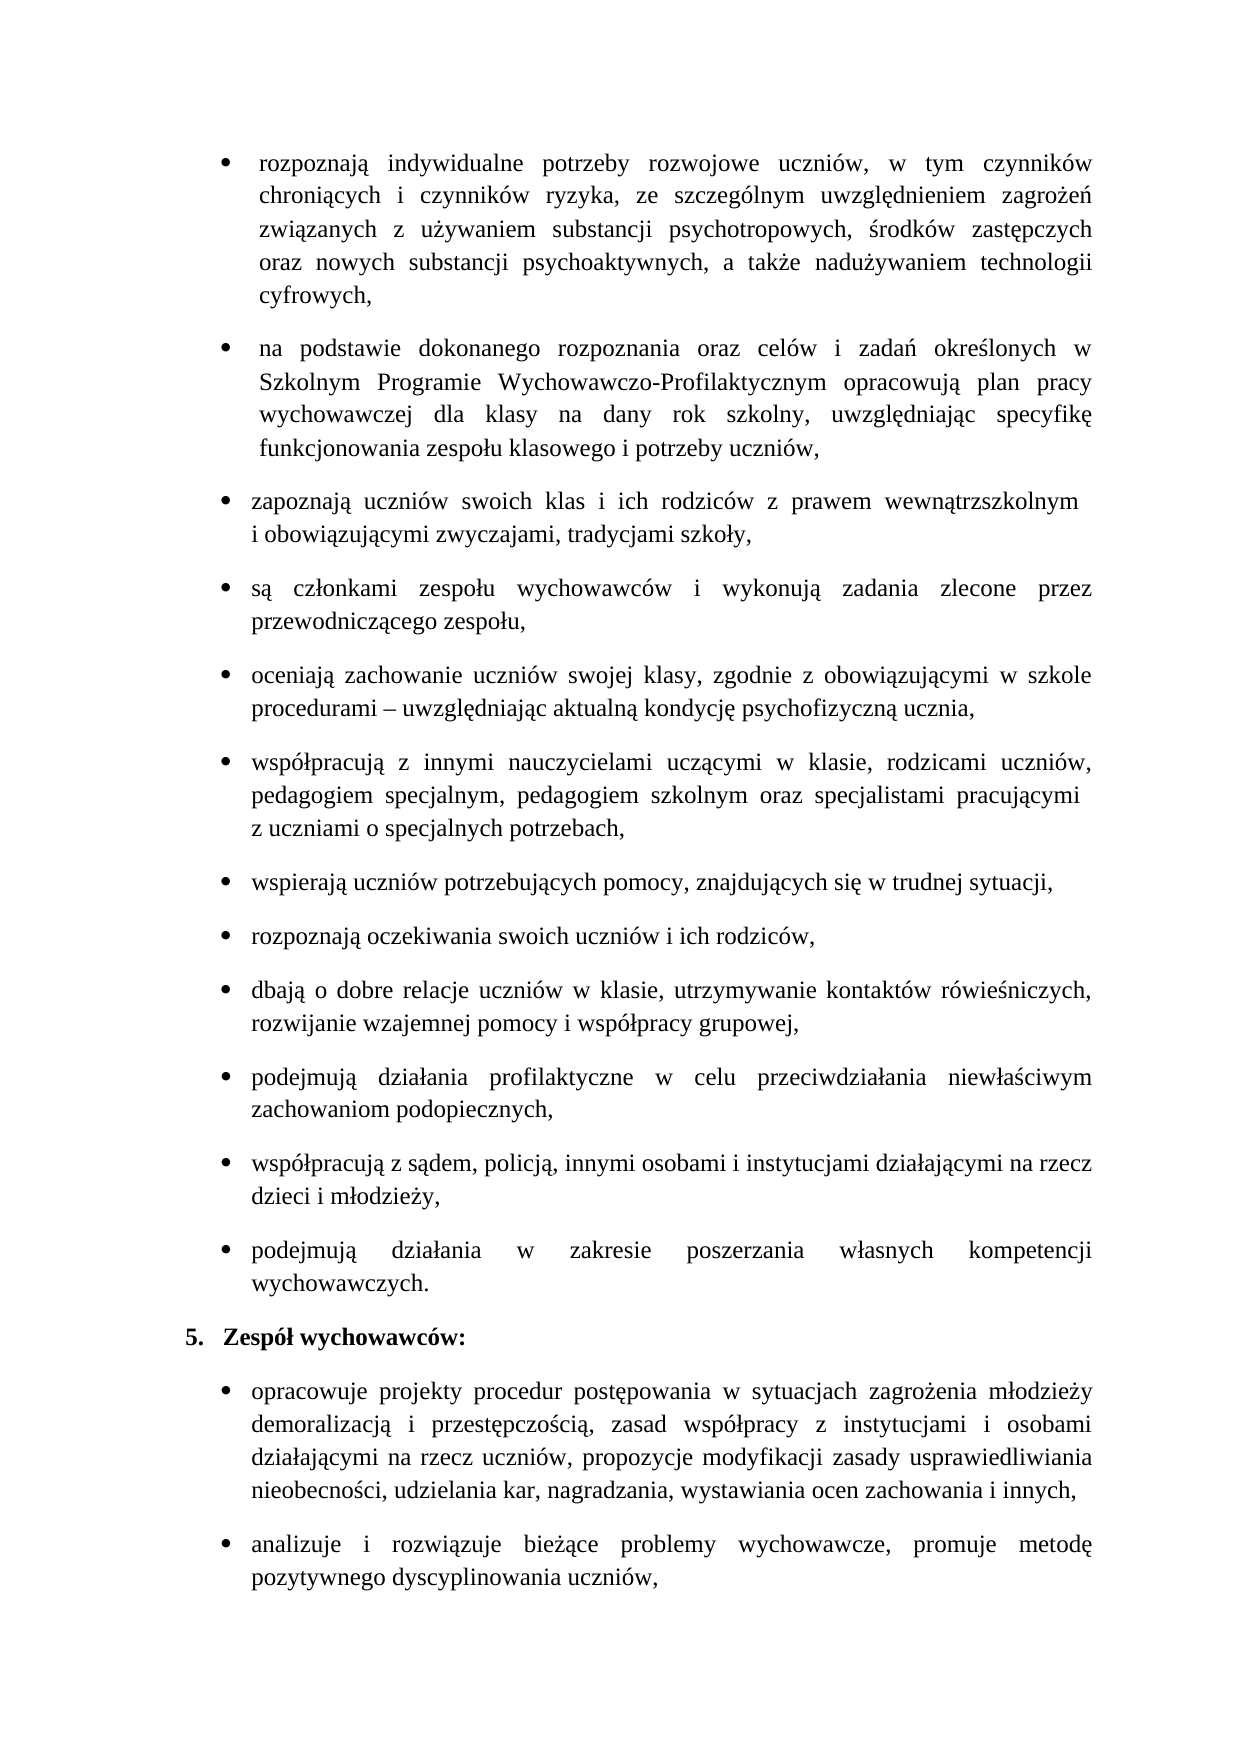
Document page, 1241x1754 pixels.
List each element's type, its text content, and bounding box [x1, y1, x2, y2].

list na podstawie dokonanego rozpoznania oraz celów i zadań określonych w Szkolnym Programie Wychowawczo-Profilaktycznym opracowują plan pracy wychowawczej dla klasy na dany rok szkolny, uwzględniając specyfikę funkcjonowania zespołu klasowego i potrzeby uczniów, [221, 333, 1093, 461]
list podejmują działania w zakresie poszerzania własnych kompetencji wychowawczych. [222, 1235, 1093, 1297]
list opracowuje projekty procedur postępowania w sytuacjach zagrożenia młodzieży demoralizacją i przestępczością, zasad współpracy z instytucjami i osobami działającymi na rzecz uczniów, propozycje modyfikacji zasady usprawiedliwiania nieobecności, udzielania kar, nagradzania, wystawiania ocen zachowania i innych, [222, 1376, 1093, 1504]
list współpracują z sądem, policją, innymi osobami i instytucjami działającymi na rzecz dzieci i młodzieży, [222, 1148, 1093, 1210]
list wspierają uczniów potrzebujących pomocy, znajdujących się w trudnej sytuacji, [221, 867, 1093, 896]
list podejmują działania profilaktyczne w celu przeciwdziałania niewłaściwym zachowaniom podopiecznych, [222, 1062, 1093, 1123]
list rozpoznają indywidualne potrzeby rozwojowe uczniów, w tym czynników chroniących i czynników ryzyka, ze szczególnym uwzględnieniem zagrożeń związanych z używaniem substancji psychotropowych, środków zastępczych oraz nowych substancji psychoaktywnych, a także nadużywaniem technologii cyfrowych, [221, 148, 1093, 308]
list zapoznają uczniów swoich klas i ich rodziców z prawem wewnątrzszkolnym i obowiązującymi zwyczajami, tradycjami szkoły, [221, 486, 1093, 548]
list są członkami zespołu wychowawców i wykonują zadania zlecone przez przewodniczącego zespołu, [221, 573, 1093, 635]
list rozpoznają oczekiwania swoich uczniów i ich rodziców, [221, 921, 1093, 949]
list Zespół wychowawców: [185, 1322, 1093, 1351]
list dbają o dobre relacje uczniów w klasie, utrzymywanie kontaktów rówieśniczych, rozwijanie wzajemnej pomocy i współpracy grupowej, [221, 975, 1093, 1036]
list analizuje i rozwiązuje bieżące problemy wychowawcze, promuje metodę pozytywnego dyscyplinowania uczniów, [222, 1529, 1093, 1591]
list współpracują z innymi nauczycielami uczącymi w klasie, rodzicami uczniów, pedagogiem specjalnym, pedagogiem szkolnym oraz specjalistami pracującymi z uczniami o specjalnych potrzebach, [221, 747, 1093, 842]
list oceniają zachowanie uczniów swojej klasy, zgodnie z obowiązującymi w szkole procedurami – uwzględniając aktualną kondycję psychofizyczną ucznia, [221, 660, 1093, 722]
